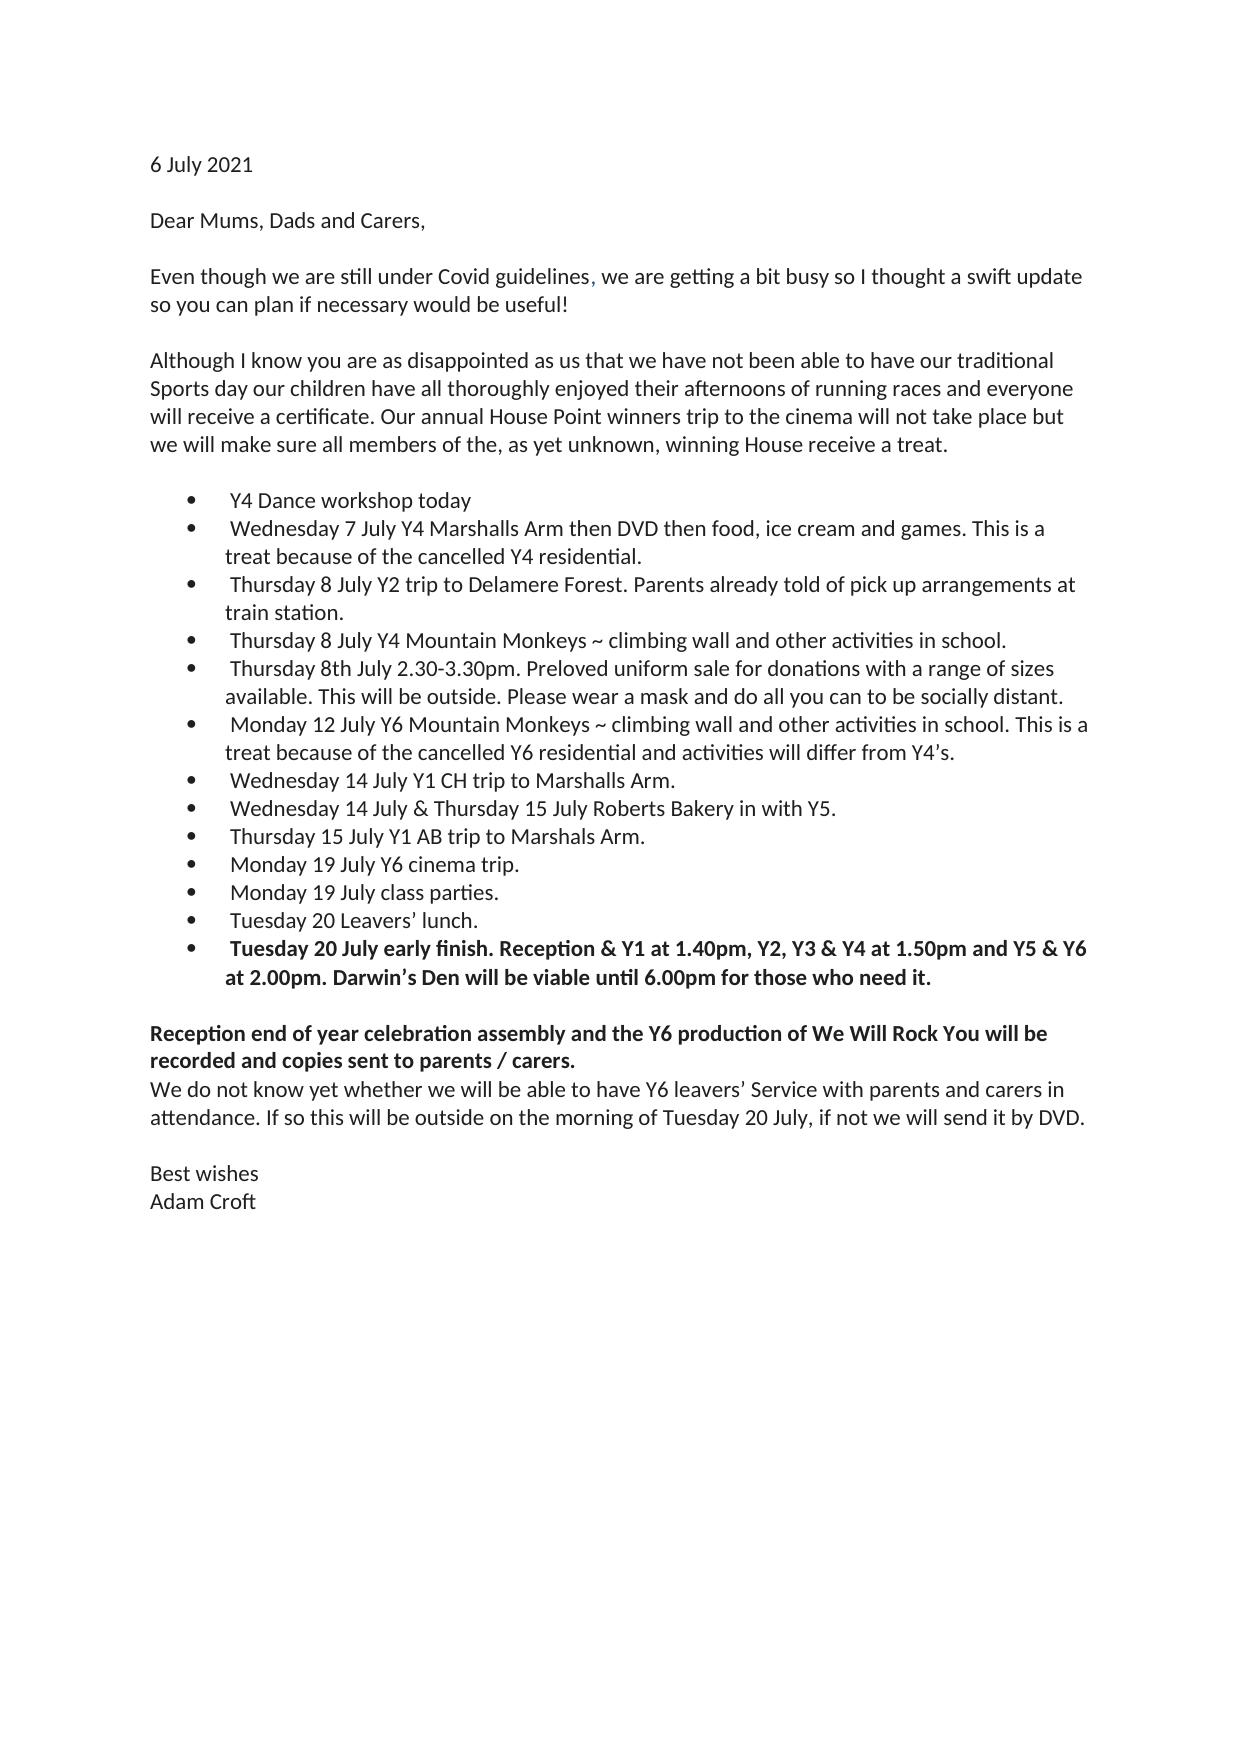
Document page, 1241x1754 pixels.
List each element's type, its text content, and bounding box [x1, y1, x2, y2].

list  Wednesday 14 July Y1 CH trip to Marshalls Arm. [187, 766, 1090, 794]
text Although I know you are as disappointed as us that we have not been able to have our traditional Sports day our children have all thoroughly enjoyed their afternoons of running races and everyone will receive a certificate. Our annual House Point winners trip to the cinema will not take place but we will make sure all members of the, as yet unknown, winning House receive a treat. [150, 346, 1090, 458]
list  Monday 12 July Y6 Mountain Monkeys ~ climbing wall and other activities in school. This is a treat because of the cancelled Y6 residential and activities will differ from Y4’s. [187, 710, 1090, 766]
text Adam Croft [150, 1187, 1090, 1215]
list  Y4 Dance workshop today [187, 486, 1090, 514]
list  Monday 19 July Y6 cinema trip. [187, 851, 1090, 878]
text We do not know yet whether we will be able to have Y6 leavers’ Service with parents and carers in attendance. If so this will be outside on the morning of Tuesday 20 July, if not we will send it by DVD. [150, 1075, 1090, 1131]
list  Thursday 8 July Y2 trip to Delamere Forest. Parents already told of pick up arrangements at train station. [187, 570, 1090, 626]
text 6 July 2021 [150, 150, 1090, 178]
list  Wednesday 14 July & Thursday 15 July Roberts Bakery in with Y5. [187, 794, 1090, 822]
list  Thursday 8 July Y4 Mountain Monkeys ~ climbing wall and other activities in school. [187, 626, 1090, 654]
list  Tuesday 20 Leavers’ lunch. [187, 907, 1090, 934]
list  Thursday 8th July 2.30-3.30pm. Preloved uniform sale for donations with a range of sizes available. This will be outside. Please wear a mask and do all you can to be socially distant. [187, 654, 1090, 710]
list  Wednesday 7 July Y4 Marshalls Arm then DVD then food, ice cream and games. This is a treat because of the cancelled Y4 residential. [187, 514, 1090, 570]
text Dear Mums, Dads and Carers, [150, 206, 1090, 234]
text Reception end of year celebration assembly and the Y6 production of We Will Rock You will be recorded and copies sent to parents / carers. [150, 1019, 1090, 1075]
list  Monday 19 July class parties. [187, 878, 1090, 907]
text Best wishes [150, 1159, 1090, 1187]
list  Thursday 15 July Y1 AB trip to Marshals Arm. [187, 822, 1090, 851]
text Even though we are still under Covid guidelines, we are getting a bit busy so I thought a swift update so you can plan if necessary would be useful! [150, 262, 1090, 318]
list  Tuesday 20 July early finish. Reception & Y1 at 1.40pm, Y2, Y3 & Y4 at 1.50pm and Y5 & Y6 at 2.00pm. Darwin’s Den will be viable until 6.00pm for those who need it. [187, 934, 1090, 991]
